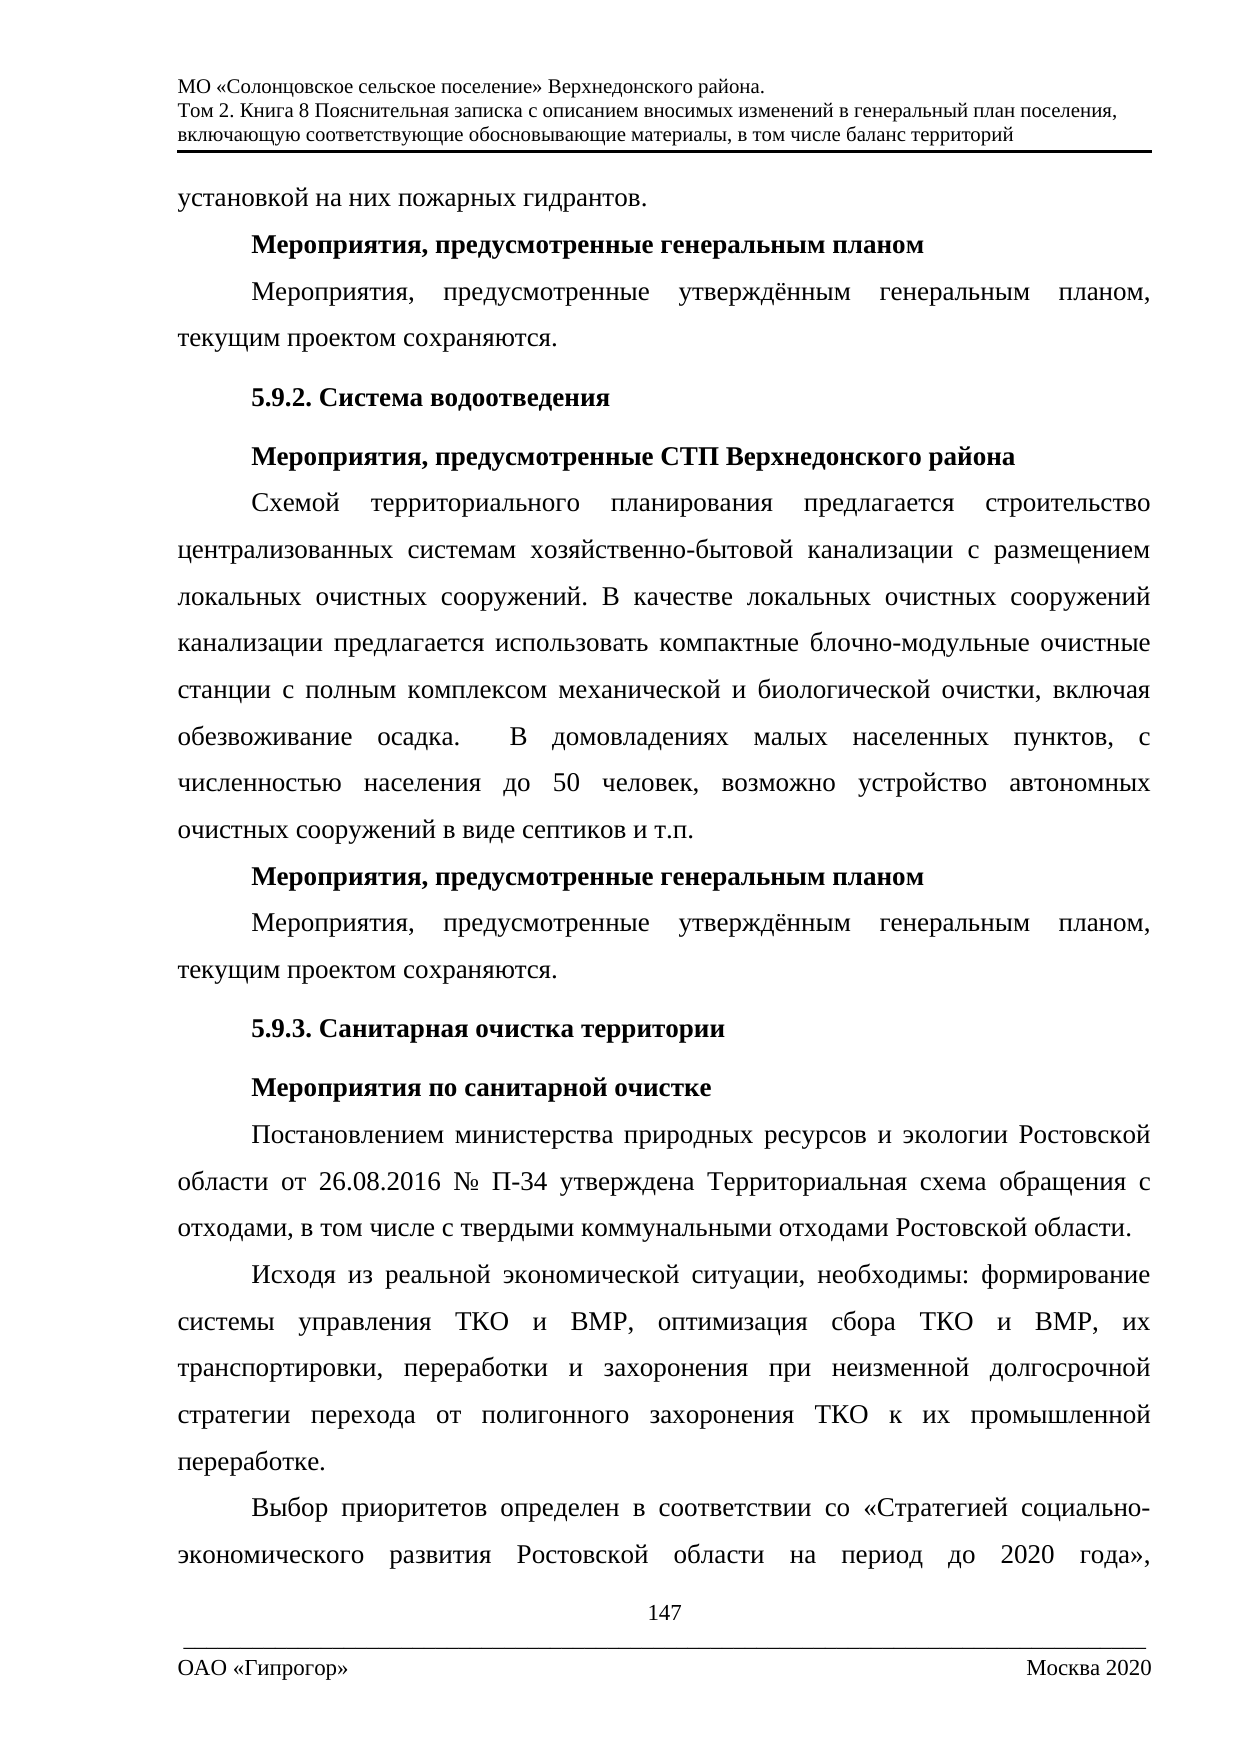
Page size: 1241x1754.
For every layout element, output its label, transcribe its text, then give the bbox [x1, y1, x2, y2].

text Мероприятия, предусмотренные генеральным планом [177, 860, 1152, 891]
text Мероприятия, предусмотренные генеральным планом [177, 228, 1152, 259]
text Мероприятия, предусмотренные утверждённым генеральным планом, текущим проектом сохраняются. [177, 907, 1152, 984]
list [177, 182, 1152, 213]
subtitle 5.9.2. Система водоотведения [177, 381, 1152, 412]
subtitle 5.9.3. Санитарная очистка территории [177, 1012, 1152, 1043]
text Мероприятия по санитарной очистке [177, 1072, 1152, 1103]
text Мероприятия, предусмотренные утверждённым генеральным планом, текущим проектом сохраняются. [177, 275, 1152, 353]
text Постановлением министерства природных ресурсов и экологии Ростовской области от 26.08.2016 № П-34 утверждена Территориальная схема обращения с отходами, в том числе c твердыми коммунальными отходами Ростовской области. [177, 1118, 1152, 1243]
text Схемой территориального планирования предлагается строительство централизованных системам хозяйственно-бытовой канализации с размещением локальных очистных сооружений. В качестве локальных очистных сооружений канализации предлагается использовать компактные блочно-модульные очистные станции с полным комплексом механической и биологической очистки, включая обезвоживание осадка. В домовладениях малых населенных пунктов, с численностью населения до 50 человек, возможно устройство автономных очистных сооружений в виде септиков и т.п. [177, 487, 1152, 844]
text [177, 1492, 1152, 1569]
text Мероприятия, предусмотренные СТП Верхнедонского района [177, 440, 1152, 471]
text Исходя из реальной экономической ситуации, необходимы: формирование системы управления ТКО и ВМР, оптимизация сбора ТКО и ВМР, их транспортировки, переработки и захоронения при неизменной долгосрочной стратегии перехода от полигонного захоронения ТКО к их промышленной переработке. [177, 1258, 1152, 1476]
